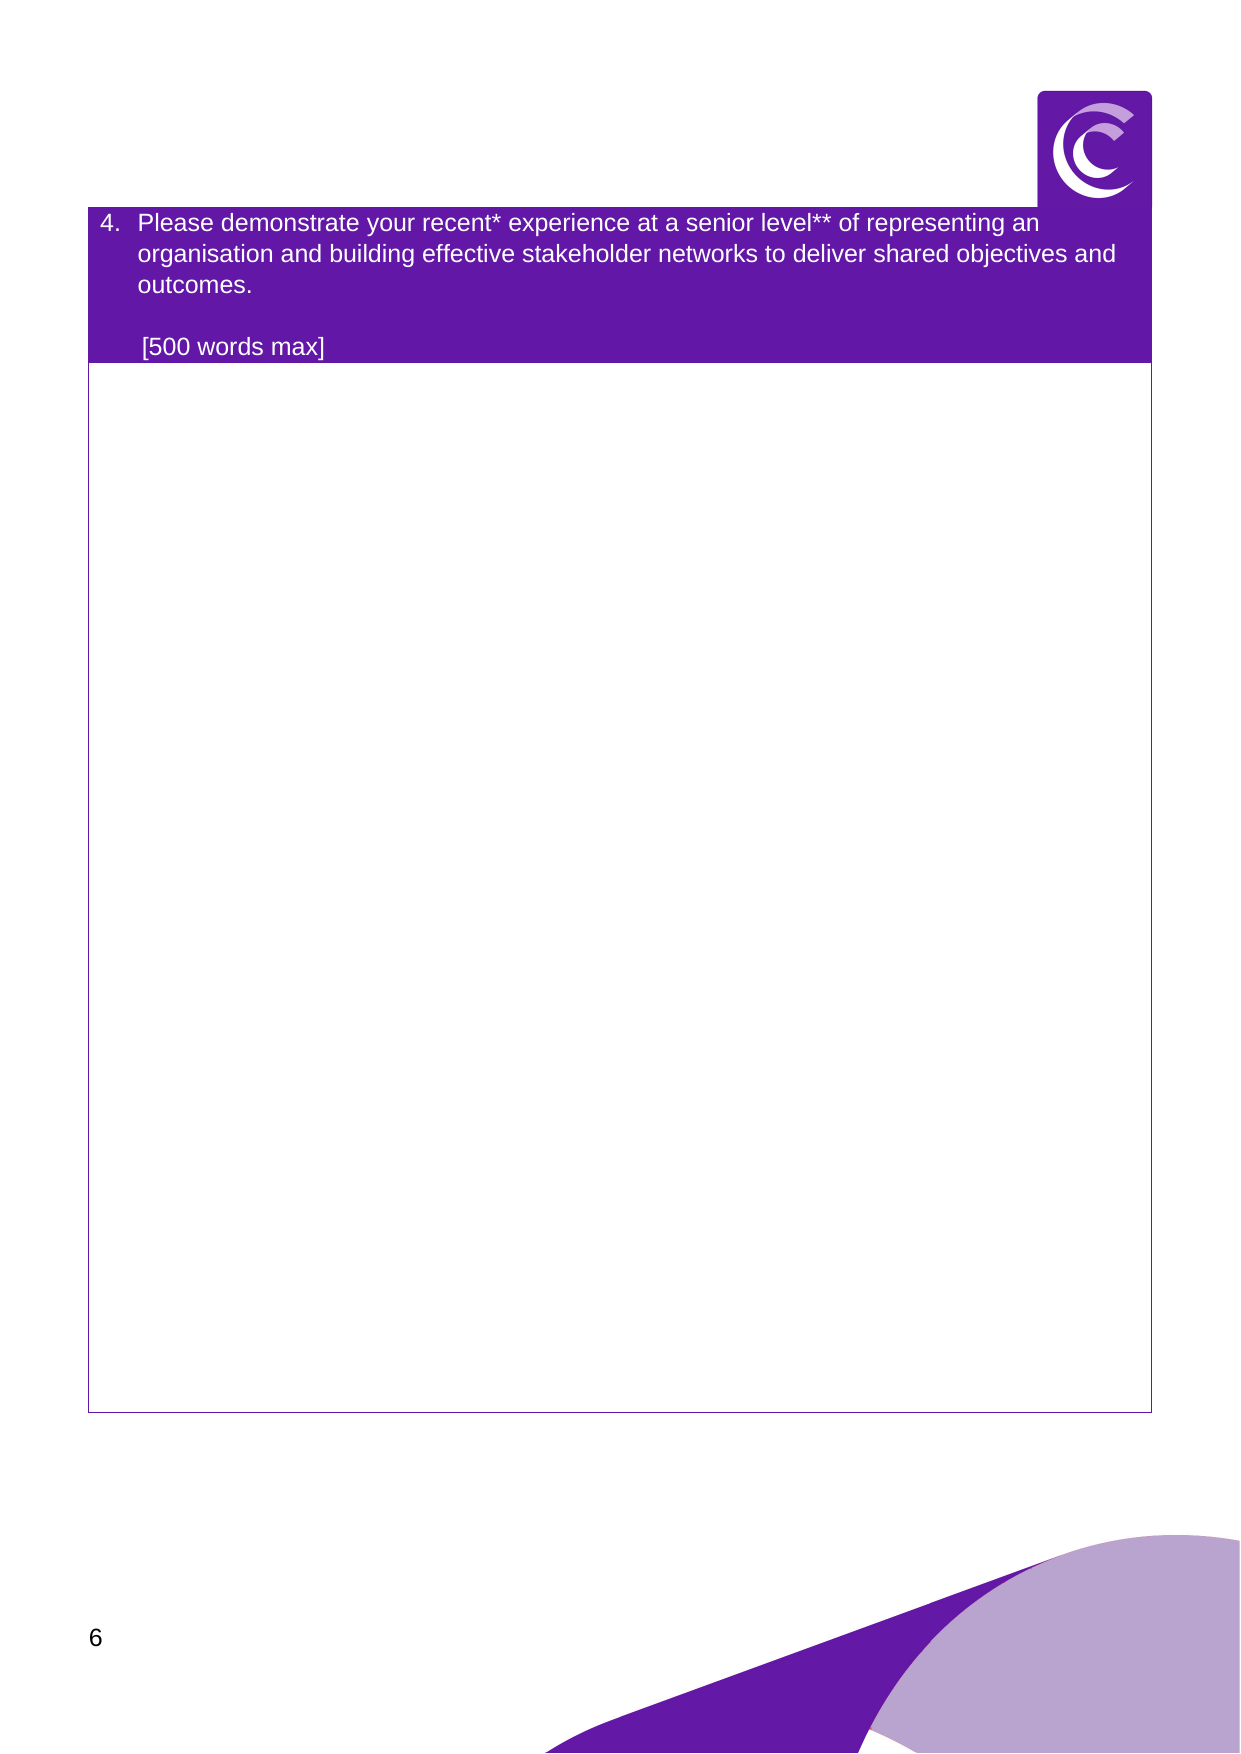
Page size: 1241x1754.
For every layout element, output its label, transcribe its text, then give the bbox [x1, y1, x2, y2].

table_cell [89, 363, 1151, 1412]
picture [2, 2, 1240, 1753]
table_header Please demonstrate your recent* experience at a senior level** of representing an organisation and building effective stakeholder networks to deliver shared objectives and outcomes. [500 words max] [89, 208, 1151, 363]
